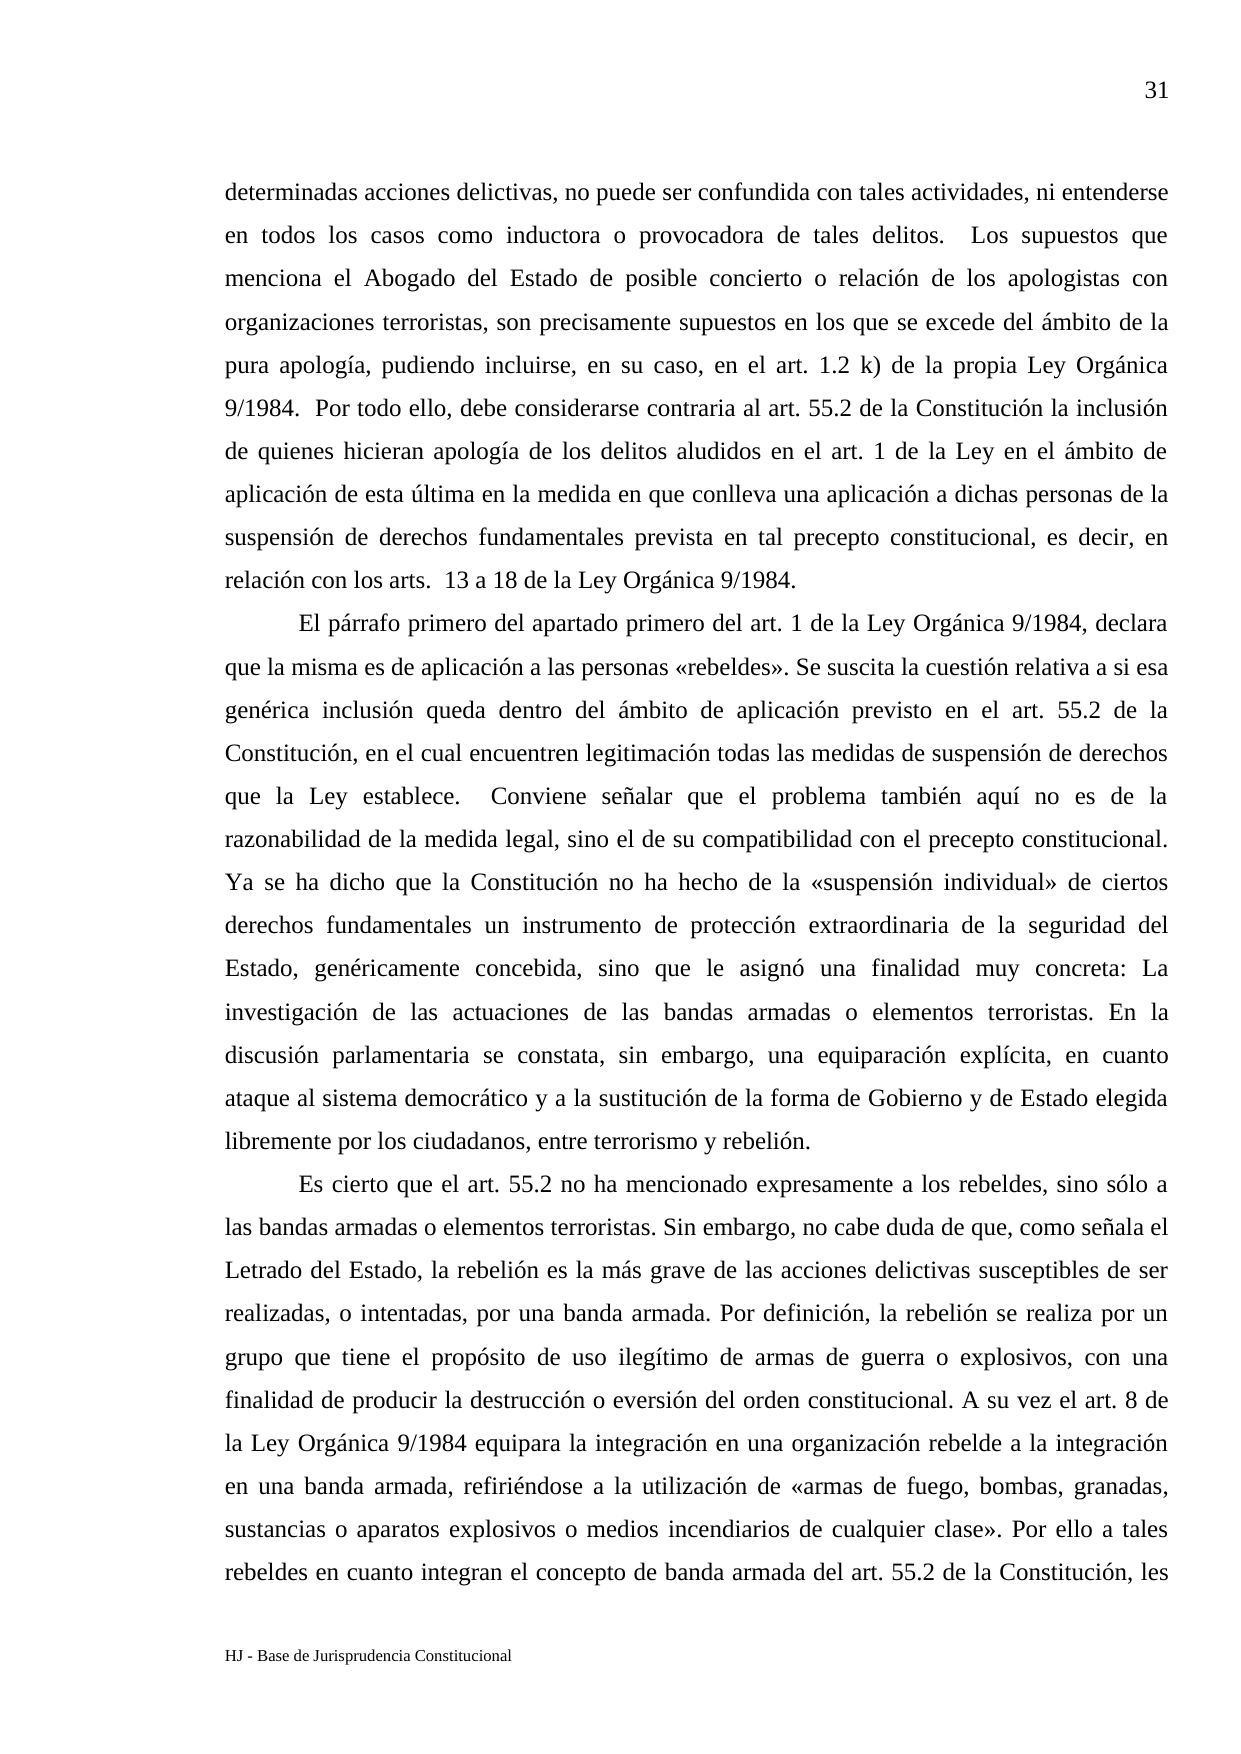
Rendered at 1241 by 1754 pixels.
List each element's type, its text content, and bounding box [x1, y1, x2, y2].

text El párrafo primero del apartado primero del art. 1 de la Ley Orgánica 9/1984, declara que la misma es de aplicación a las personas «rebeldes». Se suscita la cuestión relativa a si esa genérica inclusión queda dentro del ámbito de aplicación previsto en el art. 55.2 de la Constitución, en el cual encuentren legitimación todas las medidas de suspensión de derechos que la Ley establece. Conviene señalar que el problema también aquí no es de la razonabilidad de la medida legal, sino el de su compatibilidad con el precepto constitucional. Ya se ha dicho que la Constitución no ha hecho de la «suspensión individual» de ciertos derechos fundamentales un instrumento de protección extraordinaria de la seguridad del Estado, genéricamente concebida, sino que le asignó una finalidad muy concreta: La investigación de las actuaciones de las bandas armadas o elementos terroristas. En la discusión parlamentaria se constata, sin embargo, una equiparación explícita, en cuanto ataque al sistema democrático y a la sustitución de la forma de Gobierno y de Estado elegida libremente por los ciudadanos, entre terrorismo y rebelión. [224, 608, 1169, 1155]
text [224, 177, 1169, 594]
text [224, 1169, 1169, 1586]
